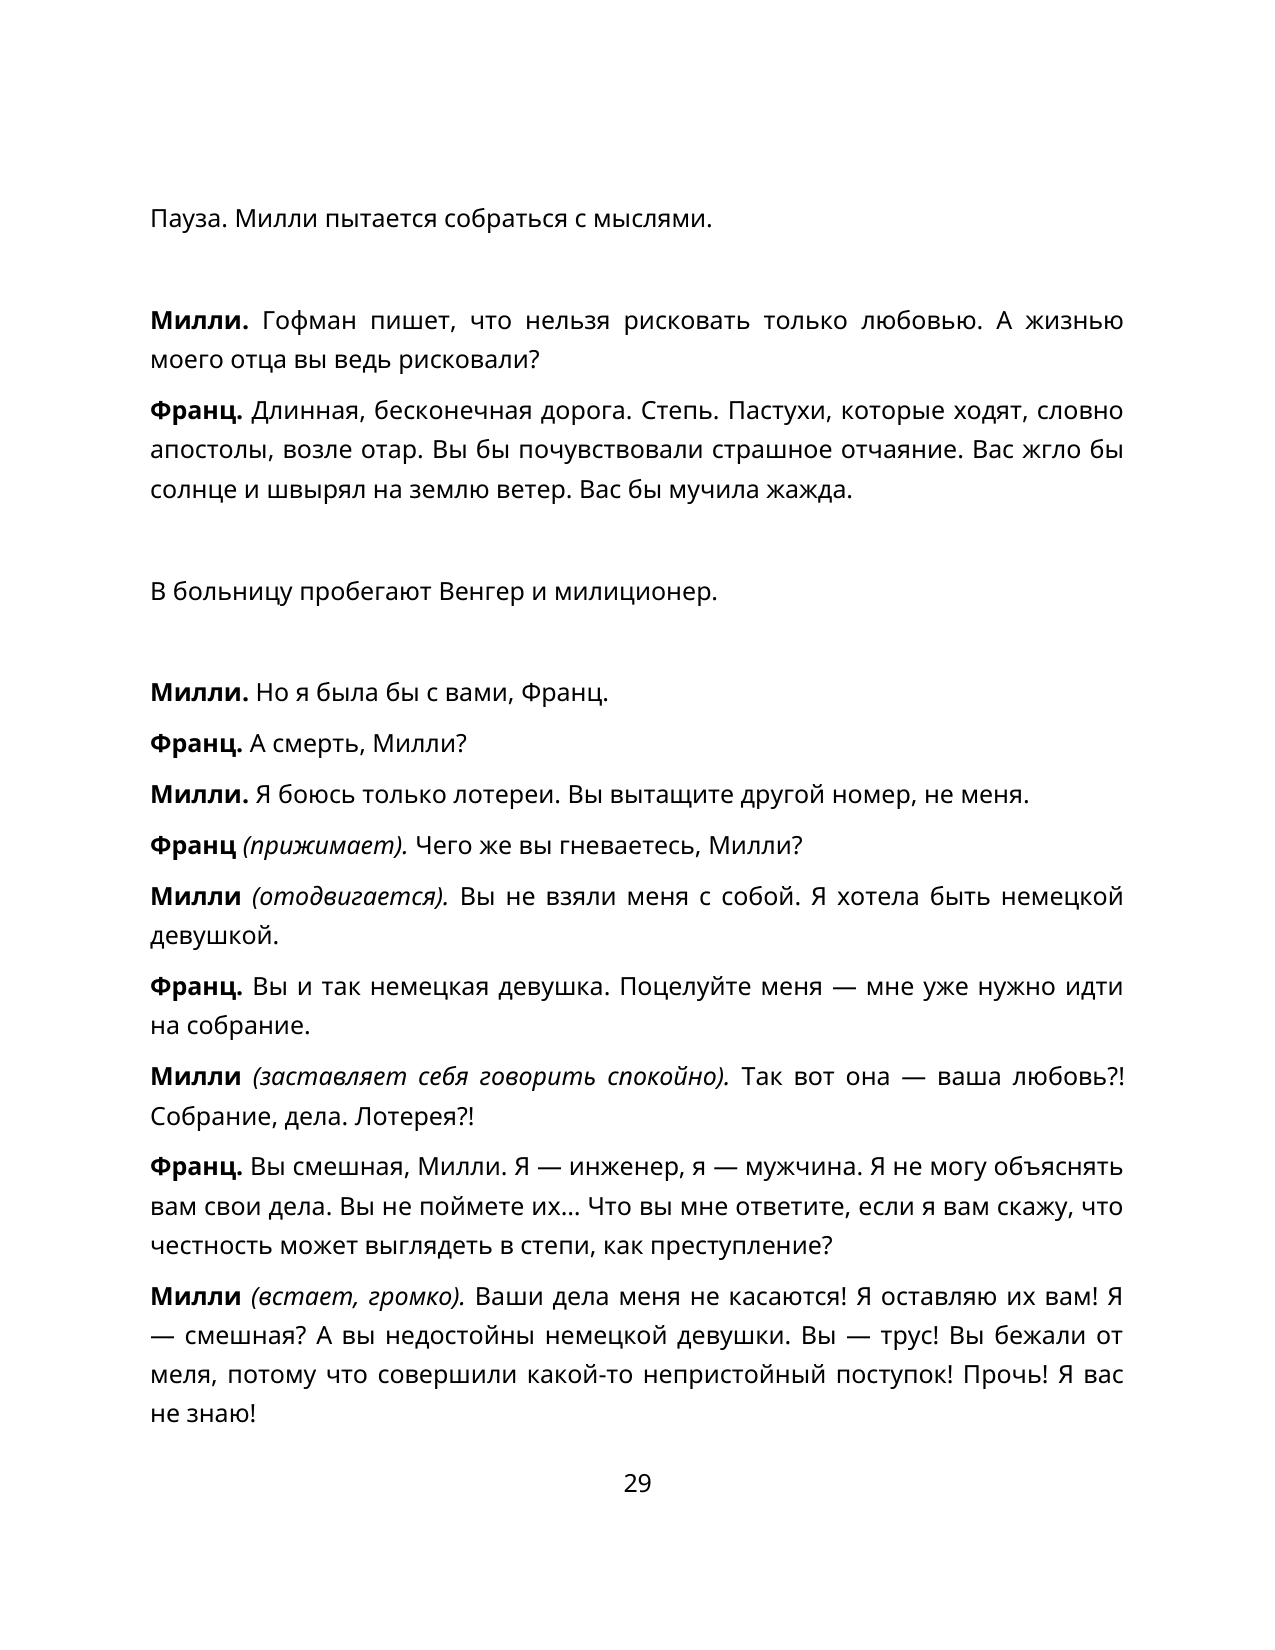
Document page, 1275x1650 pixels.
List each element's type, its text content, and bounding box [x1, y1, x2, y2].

text Франц. А смерть, Милли? [150, 726, 1125, 760]
text Милли. Гофман пишет, что нельзя рисковать только любовью. А жизнью моего отца вы ведь рисковали? [150, 303, 1125, 376]
text Милли. Я боюсь только лотереи. Вы вытащите другой номер, не меня. [150, 777, 1125, 811]
text Франц. Вы смешная, Милли. Я — инженер, я — мужчина. Я не могу объяснять вам свои дела. Вы не поймете их… Что вы мне ответите, если я вам скажу, что честность может выглядеть в степи, как преступление? [150, 1149, 1125, 1261]
text Франц. Длинная, бесконечная дорога. Степь. Пастухи, которые ходят, словно апостолы, возле отар. Вы бы почувствовали страшное отчаяние. Вас жгло бы солнце и швырял на землю ветер. Вас бы мучила жажда. [150, 393, 1125, 505]
text В больницу пробегают Венгер и милиционер. [150, 573, 1125, 607]
text Франц (прижимает). Чего же вы гневаетесь, Милли? [150, 828, 1125, 862]
text Милли (отодвигается). Вы не взяли меня с собой. Я хотела быть немецкой девушкой. [150, 879, 1125, 952]
text Милли. Но я была бы с вами, Франц. [150, 675, 1125, 709]
text Милли (заставляет себя говорить спокойно). Так вот она — ваша любовь?! Собрание, дела. Лотерея?! [150, 1059, 1125, 1132]
text Милли (встает, громко). Ваши дела меня не касаются! Я оставляю их вам! Я — смешная? А вы недостойны немецкой девушки. Вы — трус! Вы бежали от меля, потому что совершили какой-то непристойный поступок! Прочь! Я вас не знаю! [150, 1278, 1125, 1430]
text Пауза. Милли пытается собраться с мыслями. [150, 201, 1125, 235]
text Франц. Вы и так немецкая девушка. Поцелуйте меня — мне уже нужно идти на собрание. [150, 969, 1125, 1042]
